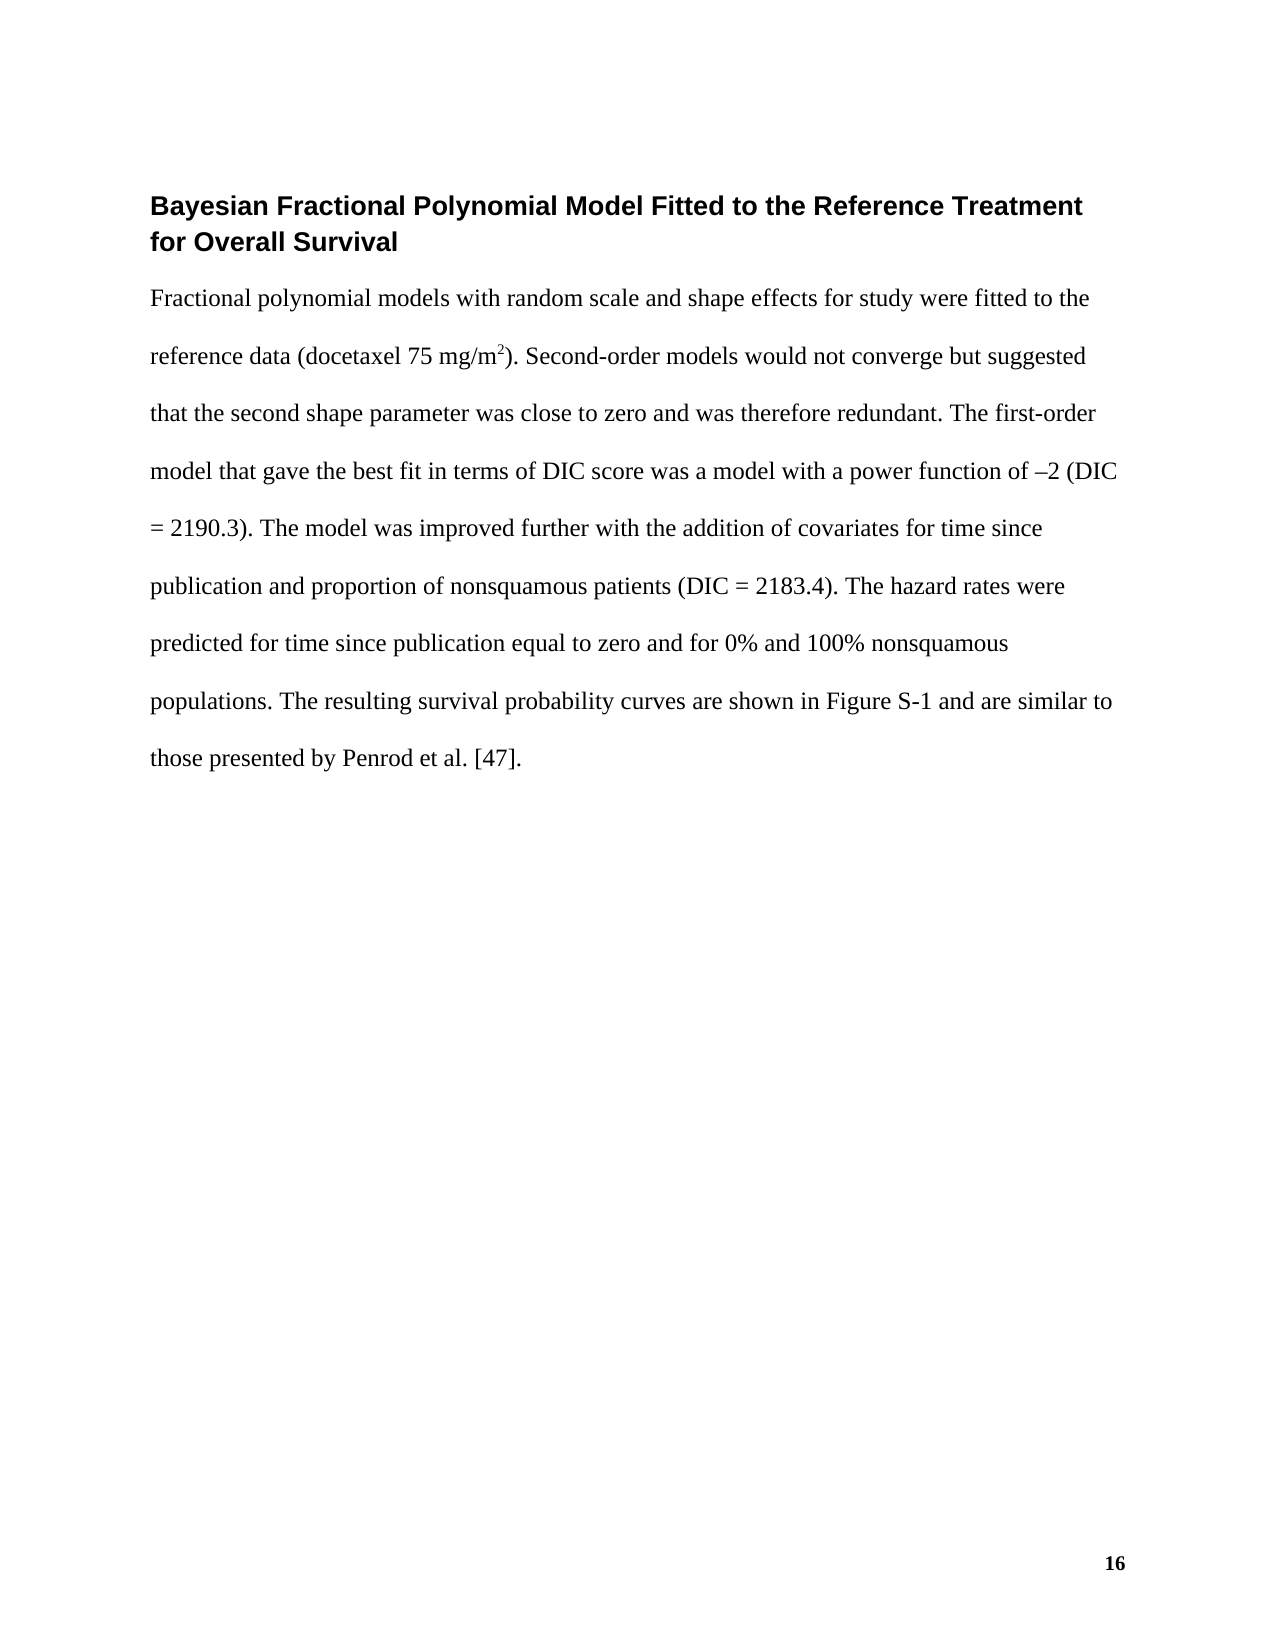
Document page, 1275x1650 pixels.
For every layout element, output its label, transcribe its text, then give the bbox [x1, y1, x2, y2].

text Fractional polynomial models with random scale and shape effects for study were fitted to the reference data (docetaxel 75 mg/m2). Second-order models would not converge but suggested that the second shape parameter was close to zero and was therefore redundant. The first-order model that gave the best fit in terms of DIC score was a model with a power function of –2 (DIC = 2190.3). The model was improved further with the addition of covariates for time since publication and proportion of nonsquamous patients (DIC = 2183.4). The hazard rates were predicted for time since publication equal to zero and for 0% and 100% nonsquamous populations. The resulting survival probability curves are shown in Figure S-1 and are similar to those presented by Penrod et al. [47]. [150, 283, 1125, 772]
subtitle Bayesian Fractional Polynomial Model Fitted to the Reference Treatment for Overall Survival [150, 187, 1125, 258]
